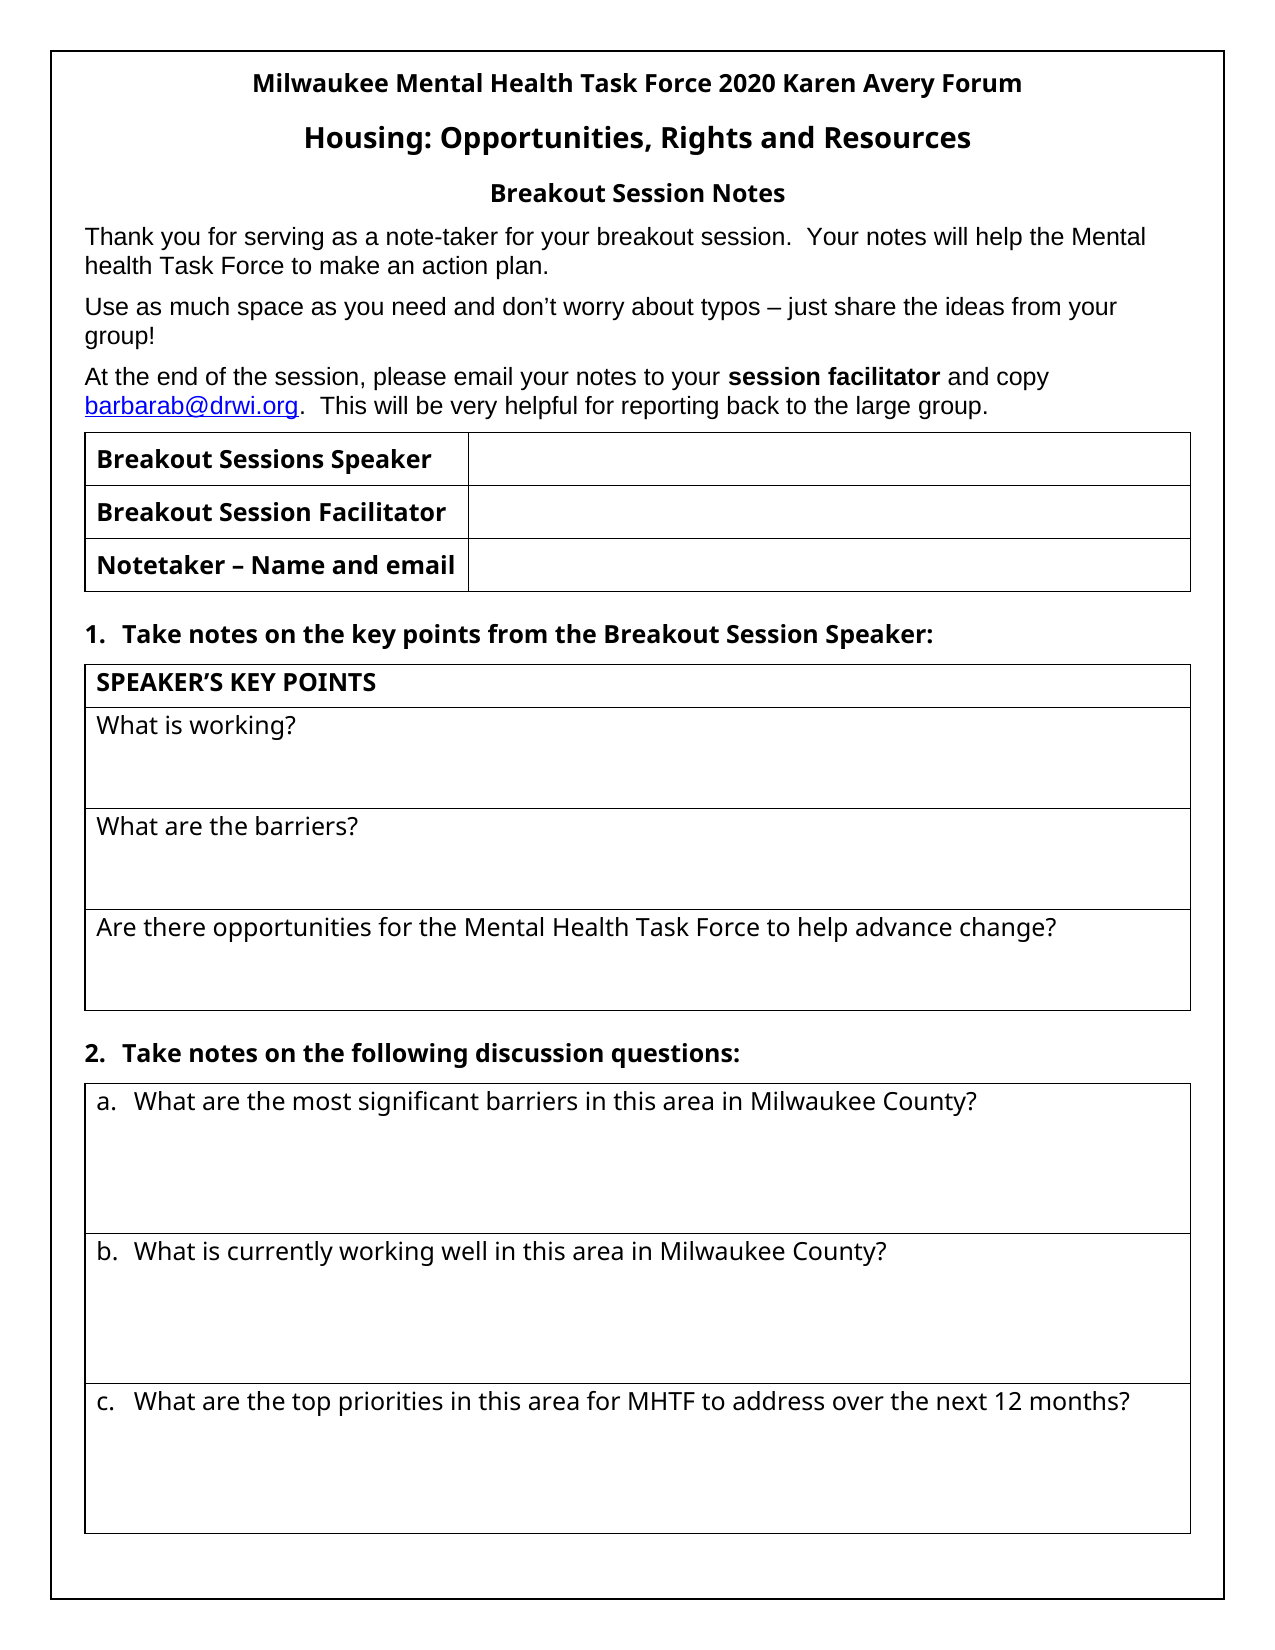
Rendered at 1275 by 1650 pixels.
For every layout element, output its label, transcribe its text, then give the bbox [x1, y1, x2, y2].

table_cell Breakout Session Facilitator [86, 486, 468, 538]
table_cell [469, 486, 1190, 538]
text Use as much space as you need and don’t worry about typos – just share the ideas from your group! [84, 292, 1191, 349]
table_cell Notetaker – Name and email [86, 539, 468, 591]
table_cell What are the barriers? [86, 809, 1190, 909]
list Take notes on the following discussion questions: [84, 1036, 1191, 1070]
table_cell What is currently working well in this area in Milwaukee County? [86, 1234, 1190, 1383]
table_header What are the most significant barriers in this area in Milwaukee County? [86, 1084, 1190, 1233]
text Milwaukee Mental Health Task Force 2020 Karen Avery Forum [84, 66, 1191, 100]
table_header Breakout Sessions Speaker [86, 433, 468, 485]
list Take notes on the key points from the Breakout Session Speaker: [84, 617, 1191, 651]
table_header SPEAKER’S KEY POINTS [86, 665, 1190, 707]
subtitle Housing: Opportunities, Rights and Resources [84, 117, 1191, 157]
text At the end of the session, please email your notes to your session facilitator and copy barbarab@drwi.org. This will be very helpful for reporting back to the large group. [84, 362, 1191, 419]
table_cell What are the top priorities in this area for MHTF to address over the next 12 months? [86, 1384, 1190, 1533]
text Thank you for serving as a note-taker for your breakout session. Your notes will help the Mental health Task Force to make an action plan. [84, 222, 1191, 279]
table_header [469, 433, 1190, 485]
table_cell [469, 539, 1190, 591]
table_cell What is working? [86, 708, 1190, 808]
text Breakout Session Notes [84, 175, 1191, 209]
table_cell Are there opportunities for the Mental Health Task Force to help advance change? [86, 910, 1190, 1010]
